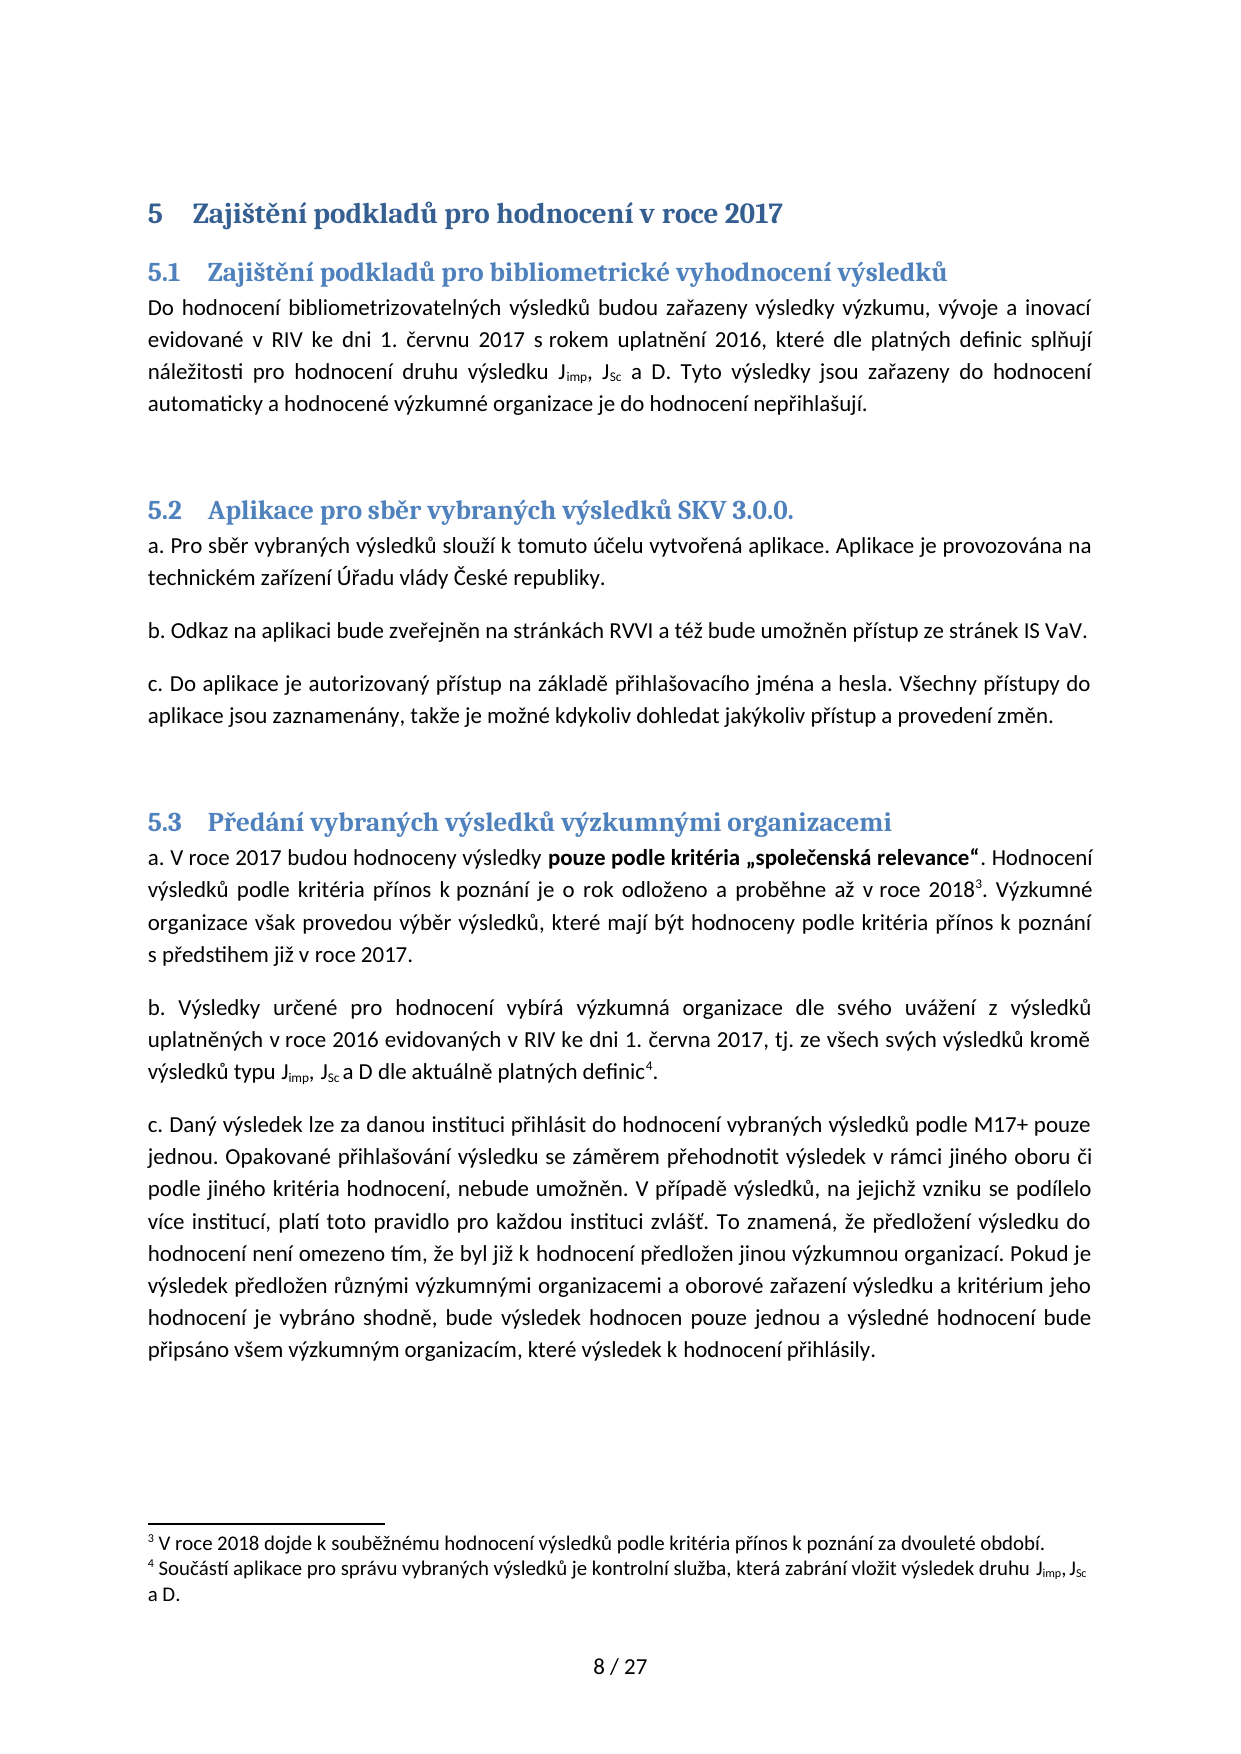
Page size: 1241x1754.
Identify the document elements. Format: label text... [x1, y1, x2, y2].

text Do hodnocení bibliometrizovatelných výsledků budou zařazeny výsledky výzkumu, vývoje a inovací evidované v RIV ke dni 1. červnu 2017 s rokem uplatnění 2016, které dle platných definic splňují náležitosti pro hodnocení druhu výsledku Jimp, JSc a D. Tyto výsledky jsou zařazeny do hodnocení automaticky a hodnocené výzkumné organizace je do hodnocení nepřihlašují. [148, 293, 1093, 417]
subtitle Aplikace pro sběr vybraných výsledků SKV 3.0.0. [148, 495, 1093, 526]
text c. Do aplikace je autorizovaný přístup na základě přihlašovacího jména a hesla. Všechny přístupy do aplikace jsou zaznamenány, takže je možné kdykoliv dohledat jakýkoliv přístup a provedení změn. [148, 669, 1093, 729]
subtitle Předání vybraných výsledků výzkumnými organizacemi [148, 807, 1093, 839]
text a. Pro sběr vybraných výsledků slouží k tomuto účelu vytvořená aplikace. Aplikace je provozována na technickém zařízení Úřadu vlády České republiky. [148, 531, 1093, 591]
text a. V roce 2017 budou hodnoceny výsledky pouze podle kritéria „společenská relevance“. Hodnocení výsledků podle kritéria přínos k poznání je o rok odloženo a proběhne až v roce 2018. Výzkumné organizace však provedou výběr výsledků, které mají být hodnoceny podle kritéria přínos k poznání s předstihem již v roce 2017. [148, 843, 1093, 968]
subtitle Zajištění podkladů pro hodnocení v roce 2017 [148, 198, 1093, 231]
subtitle Zajištění podkladů pro bibliometrické vyhodnocení výsledků [148, 257, 1093, 288]
text b. Výsledky určené pro hodnocení vybírá výzkumná organizace dle svého uvážení z výsledků uplatněných v roce 2016 evidovaných v RIV ke dni 1. června 2017, tj. ze všech svých výsledků kromě výsledků typu Jimp, JSc a D dle aktuálně platných definic. [148, 993, 1093, 1085]
text c. Daný výsledek lze za danou instituci přihlásit do hodnocení vybraných výsledků podle M17+ pouze jednou. Opakované přihlašování výsledku se záměrem přehodnotit výsledek v rámci jiného oboru či podle jiného kritéria hodnocení, nebude umožněn. V případě výsledků, na jejichž vzniku se podílelo více institucí, platí toto pravidlo pro každou instituci zvlášť. To znamená, že předložení výsledku do hodnocení není omezeno tím, že byl již k hodnocení předložen jinou výzkumnou organizací. Pokud je výsledek předložen různými výzkumnými organizacemi a oborové zařazení výsledku a kritérium jeho hodnocení je vybráno shodně, bude výsledek hodnocen pouze jednou a výsledné hodnocení bude připsáno všem výzkumným organizacím, které výsledek k hodnocení přihlásily. [148, 1110, 1093, 1363]
text b. Odkaz na aplikaci bude zveřejněn na stránkách RVVI a též bude umožněn přístup ze stránek IS VaV. [148, 616, 1093, 644]
